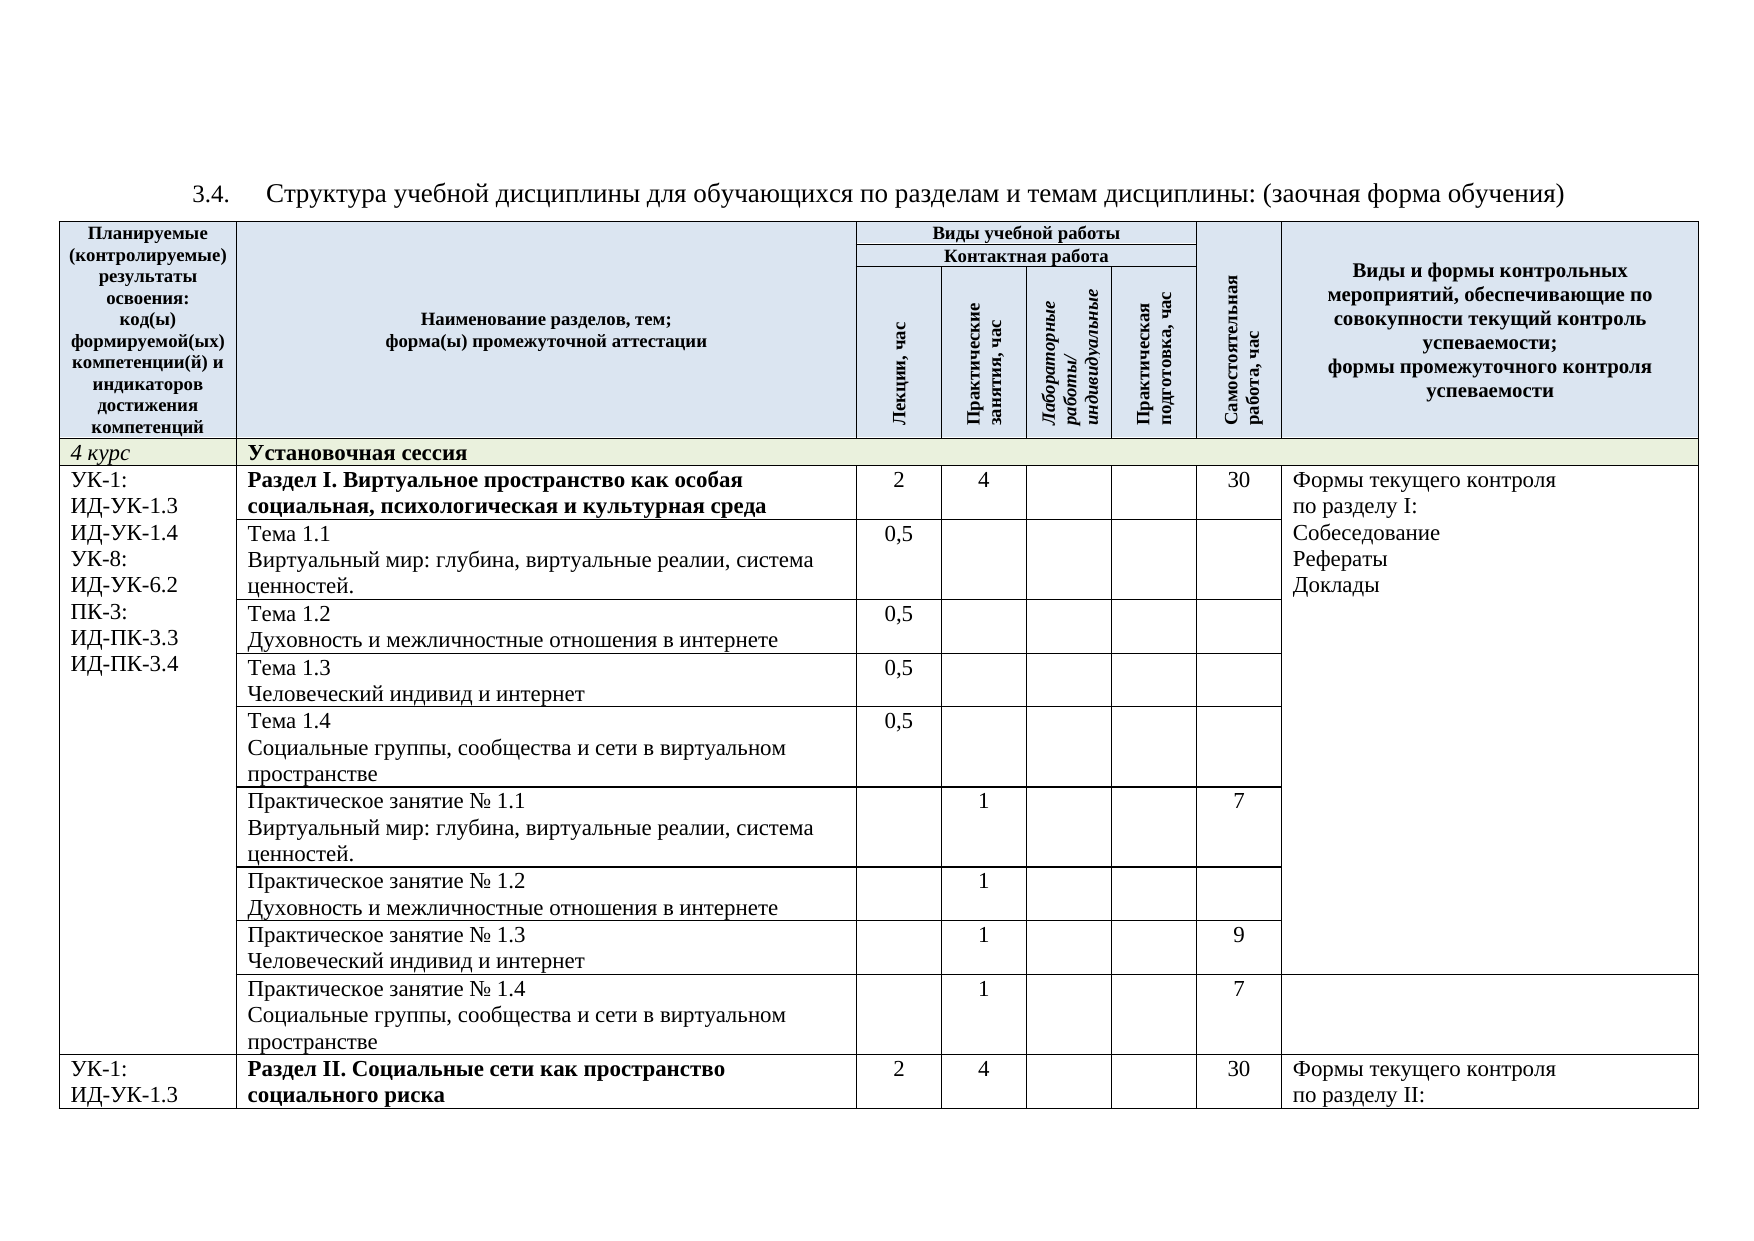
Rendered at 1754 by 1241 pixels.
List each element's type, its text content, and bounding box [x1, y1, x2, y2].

table_cell [1027, 654, 1111, 706]
table_cell [1112, 921, 1196, 974]
table_cell [1027, 707, 1111, 786]
table_cell [1027, 975, 1111, 1054]
table_cell Практические занятия, час [942, 267, 1026, 437]
table_cell 30 [1197, 1055, 1281, 1108]
table_header Самостоятельная работа, час [1197, 222, 1281, 437]
table_cell 0,5 [857, 520, 941, 599]
table_cell 30 [1197, 466, 1281, 519]
table_cell 7 [1197, 788, 1281, 866]
table_cell 0,5 [857, 600, 941, 652]
table_cell Тема 1.1 Виртуальный мир: глубина, виртуальные реалии, система ценностей. [237, 520, 856, 599]
table_cell 1 [942, 868, 1026, 920]
table_header Виды учебной работы [857, 222, 1196, 243]
table_cell УК-1: ИД-УК-1.3 ИД-УК-1.4 УК-8: ИД-УК-6.2 ПК-3: ИД-ПК-3.3 ИД-ПК-3.4 [60, 466, 236, 1054]
table_header Наименование разделов, тем; форма(ы) промежуточной аттестации [237, 222, 856, 437]
table_cell Практическое занятие № 1.3 Человеческий индивид и интернет [237, 921, 856, 974]
table_cell 4 курс [60, 439, 236, 465]
table_cell [1197, 654, 1281, 706]
table_cell Раздел II. Социальные сети как пространство социального риска [237, 1055, 856, 1108]
table_cell Тема 1.3 Человеческий индивид и интернет [237, 654, 856, 706]
table_cell Установочная сессия [237, 439, 1698, 465]
table_cell Практическое занятие № 1.4 Социальные группы, сообщества и сети в виртуальном пространстве [237, 975, 856, 1054]
table_cell Практическая подготовка, час [1112, 267, 1196, 437]
table_cell [1112, 788, 1196, 866]
table_cell [1027, 868, 1111, 920]
table_cell 4 [942, 1055, 1026, 1108]
table_cell [1112, 1055, 1196, 1108]
table_cell 0,5 [857, 707, 941, 786]
table_cell Практическое занятие № 1.1 Виртуальный мир: глубина, виртуальные реалии, система ценностей. [237, 788, 856, 866]
table_header Виды и формы контрольных мероприятий, обеспечивающие по совокупности текущий контроль успеваемости; формы промежуточного контроля успеваемости [1282, 222, 1698, 437]
table_cell [857, 921, 941, 974]
table_cell [942, 600, 1026, 652]
table_cell [1027, 921, 1111, 974]
table_cell [1027, 466, 1111, 519]
table_cell 7 [1197, 975, 1281, 1054]
table_cell [857, 975, 941, 1054]
table_cell [1027, 520, 1111, 599]
table_cell Формы текущего контроля по разделу I: Собеседование Рефераты Доклады [1282, 466, 1698, 974]
table_cell Контактная работа [857, 245, 1196, 266]
table_cell [1112, 466, 1196, 519]
table_cell [1197, 600, 1281, 652]
table_cell [942, 520, 1026, 599]
table_header Планируемые (контролируемые) результаты освоения: код(ы) формируемой(ых) компетенции(й) и индикаторов достижения компетенций [60, 222, 236, 437]
table_cell Тема 1.4 Социальные группы, сообщества и сети в виртуальном пространстве [237, 707, 856, 786]
table_cell [1197, 520, 1281, 599]
table_cell [942, 654, 1026, 706]
table_cell [1112, 707, 1196, 786]
table_cell [1197, 707, 1281, 786]
table_cell [857, 788, 941, 866]
table_cell [942, 707, 1026, 786]
table_cell 7 [1197, 868, 1281, 920]
table_cell Лекции, час [857, 267, 941, 437]
table_cell 2 [857, 1055, 941, 1108]
table_cell 1 [942, 975, 1026, 1054]
table_cell 9 [1197, 921, 1281, 974]
table_cell 0,5 [857, 654, 941, 706]
table_cell [1027, 1055, 1111, 1108]
table_cell 2 [857, 466, 941, 519]
table_cell 4 [942, 466, 1026, 519]
table_cell [1112, 868, 1196, 920]
table_cell [1282, 975, 1698, 1054]
table_cell 1 [942, 788, 1026, 866]
table_cell [1112, 520, 1196, 599]
table_cell 1 [942, 921, 1026, 974]
table_cell [1112, 975, 1196, 1054]
table_cell Практическое занятие № 1.2 Духовность и межличностные отношения в интернете [237, 868, 856, 920]
table_cell Раздел I. Виртуальное пространство как особая социальная, психологическая и культурная среда [237, 466, 856, 519]
table_cell [1112, 600, 1196, 652]
table_cell Формы текущего контроля по разделу II: Собеседование Рефераты Доклады [1282, 1055, 1698, 1108]
table_cell [1112, 654, 1196, 706]
table_cell [857, 868, 941, 920]
table_cell УК-1: ИД-УК-1.3 ИД-УК-1.4 УК-8: ИД-УК-6.2 ПК-3: ИД-ПК-3.3 ИД-ПК-3.4 [60, 1055, 236, 1108]
table_cell [1027, 788, 1111, 866]
table_cell Лабораторные работы/ индивидуальные занятия, час [1027, 267, 1111, 437]
subtitle Структура учебной дисциплины для обучающихся по разделам и темам дисциплины: (заочная форма обучения) [192, 177, 1665, 208]
table_cell Тема 1.2 Духовность и межличностные отношения в интернете [237, 600, 856, 652]
table_cell [1027, 600, 1111, 652]
